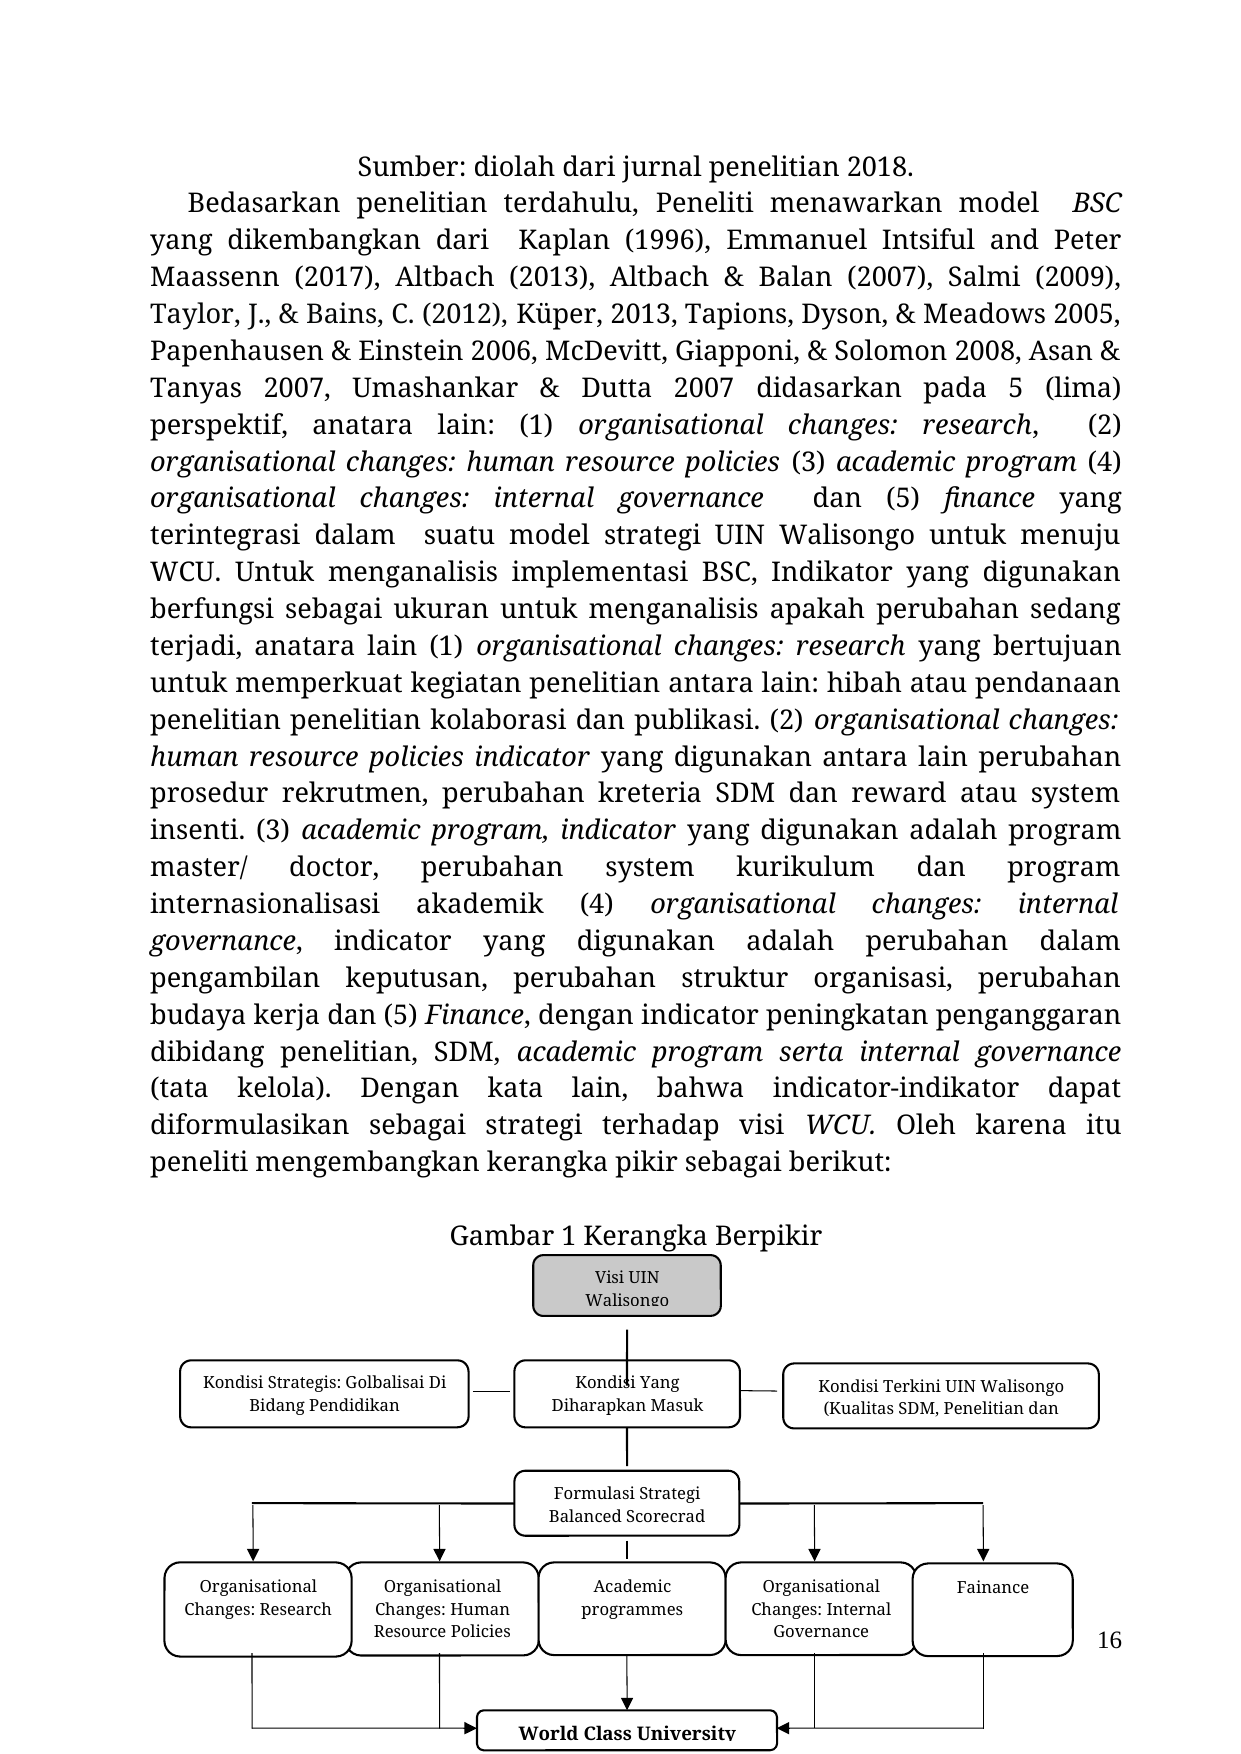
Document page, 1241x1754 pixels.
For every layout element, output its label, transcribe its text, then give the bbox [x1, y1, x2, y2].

text Gambar 1 Kerangka Berpikir [150, 1216, 1122, 1253]
text Bedasarkan penelitian terdahulu, Peneliti menawarkan model BSC yang dikembangkan dari Kaplan (1996), Emmanuel Intsiful and Peter Maassenn (2017), Altbach (2013), Altbach & Balan (2007), Salmi (2009), Taylor, J., & Bains, C. (2012), Küper, 2013, Tapions, Dyson, & Meadows 2005, Papenhausen & Einstein 2006, McDevitt, Giapponi, & Solomon 2008, Asan & Tanyas 2007, Umashankar & Dutta 2007 didasarkan pada 5 (lima) perspektif, anatara lain: (1) organisational changes: research, (2) organisational changes: human resource policies (3) academic program (4) organisational changes: internal governance dan (5) finance yang terintegrasi dalam suatu model strategi UIN Walisongo untuk menuju WCU. Untuk menganalisis implementasi BSC, Indikator yang digunakan berfungsi sebagai ukuran untuk menganalisis apakah perubahan sedang terjadi, anatara lain (1) organisational changes: research yang bertujuan untuk memperkuat kegiatan penelitian antara lain: hibah atau pendanaan penelitian penelitian kolaborasi dan publikasi. (2) organisational changes: human resource policies indicator yang digunakan antara lain perubahan prosedur rekrutmen, perubahan kreteria SDM dan reward atau system insenti. (3) academic program, indicator yang digunakan adalah program master/ doctor, perubahan system kurikulum dan program internasionalisasi akademik (4) organisational changes: internal governance, indicator yang digunakan adalah perubahan dalam pengambilan keputusan, perubahan struktur organisasi, perubahan budaya kerja dan (5) Finance, dengan indicator peningkatan penganggaran dibidang penelitian, SDM, academic program serta internal governance (tata kelola). Dengan kata lain, bahwa indicator-indikator dapat diformulasikan sebagai strategi terhadap visi WCU. Oleh karena itu peneliti mengembangkan kerangka pikir sebagai berikut: [150, 184, 1122, 1179]
text Sumber: diolah dari jurnal penelitian 2018. [150, 147, 1122, 184]
